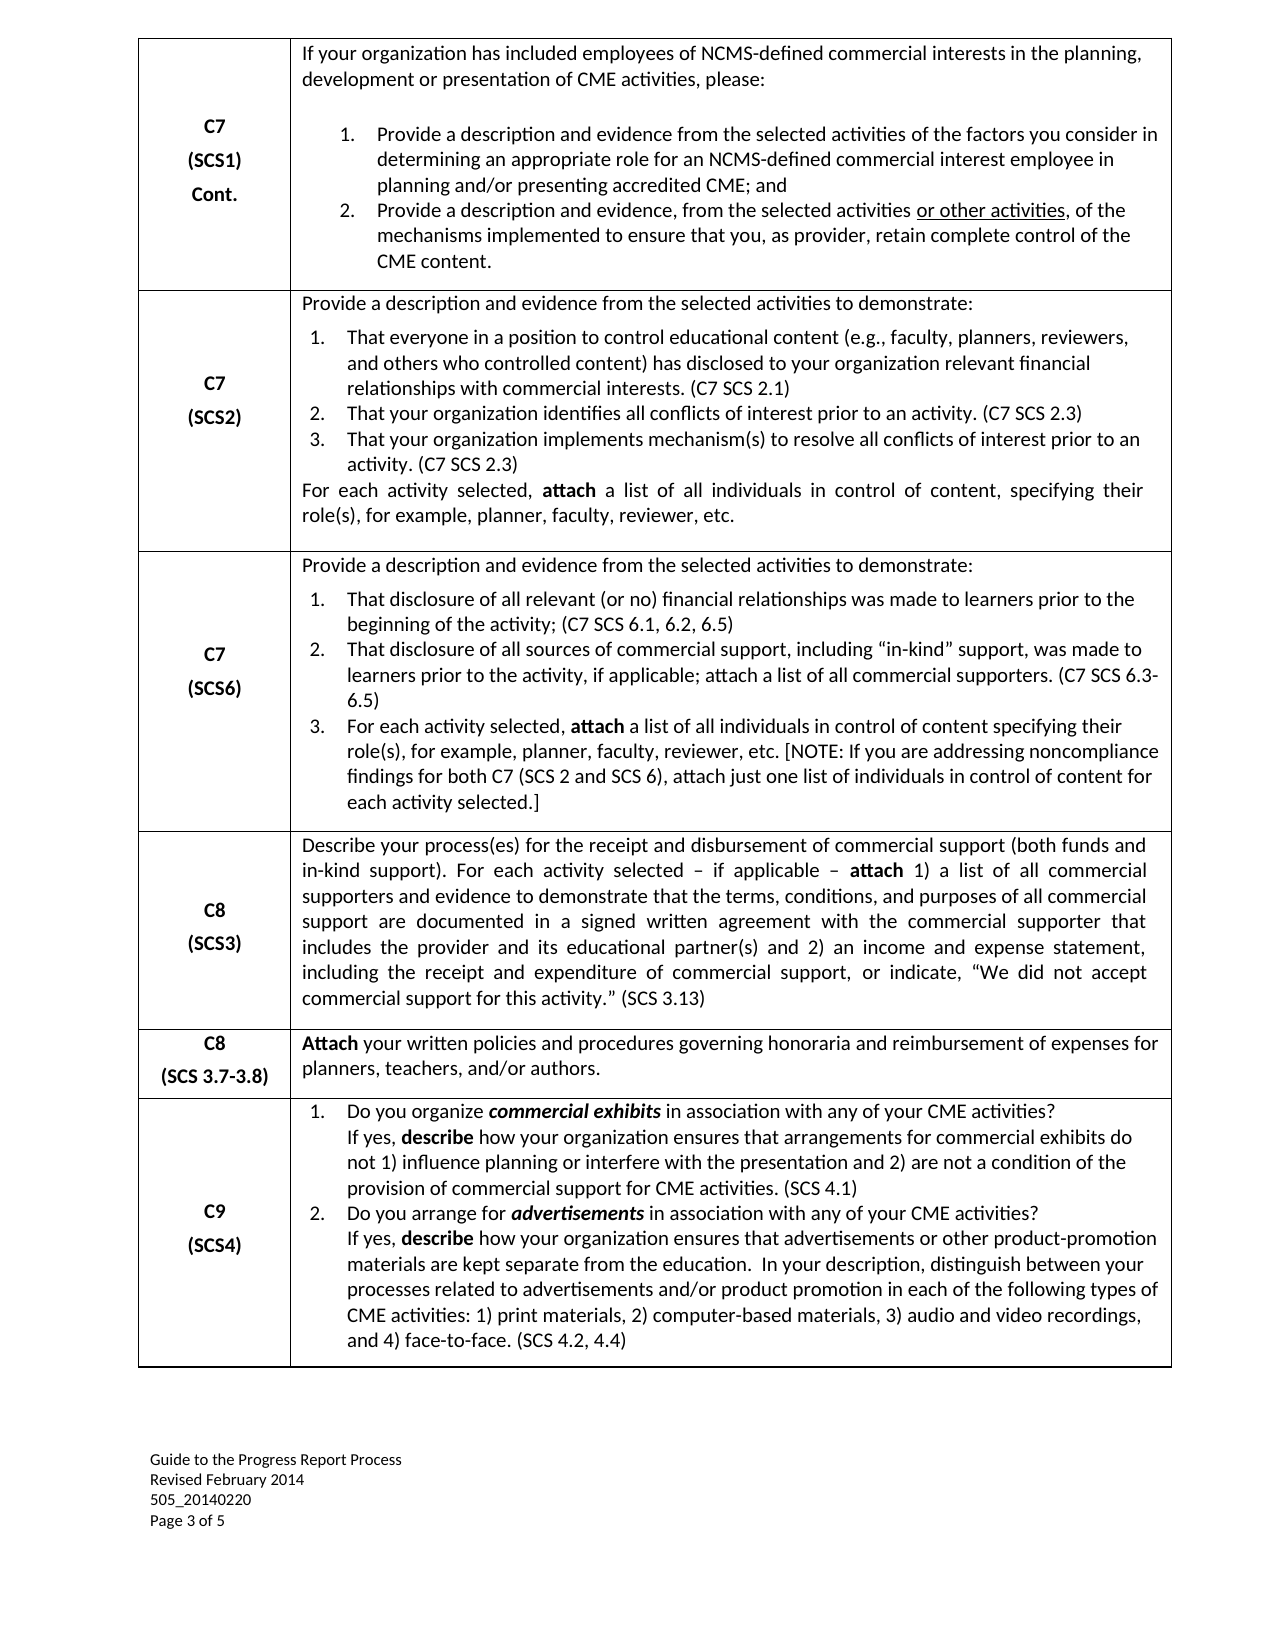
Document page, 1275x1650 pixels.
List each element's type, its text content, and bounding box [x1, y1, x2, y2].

table_cell Describe your process(es) for the receipt and disbursement of commercial support (both funds and in-kind support). For each activity selected – if applicable – attach 1) a list of all commercial supporters and evidence to demonstrate that the terms, conditions, and purposes of all commercial support are documented in a signed written agreement with the commercial supporter that includes the provider and its educational partner(s) and 2) an income and expense statement, including the receipt and expenditure of commercial support, or indicate, “We did not accept commercial support for this activity.” (SCS 3.13) [291, 832, 1171, 1029]
table_header If your organization has included employees of NCMS-defined commercial interests in the planning, development or presentation of CME activities, please: Provide a description and evidence from the selected activities of the factors you consider in determining an appropriate role for an NCMS-defined commercial interest employee in planning and/or presenting accredited CME; and Provide a description and evidence, from the selected activities or other activities, of the mechanisms implemented to ensure that you, as provider, retain complete control of the CME content. [291, 39, 1171, 289]
table_cell Provide a description and evidence from the selected activities to demonstrate: That disclosure of all relevant (or no) financial relationships was made to learners prior to the beginning of the activity; (C7 SCS 6.1, 6.2, 6.5) That disclosure of all sources of commercial support, including “in-kind” support, was made to learners prior to the activity, if applicable; attach a list of all commercial supporters. (C7 SCS 6.3-6.5) For each activity selected, attach a list of all individuals in control of content specifying their role(s), for example, planner, faculty, reviewer, etc. [NOTE: If you are addressing noncompliance findings for both C7 (SCS 2 and SCS 6), attach just one list of individuals in control of content for each activity selected.] [291, 552, 1171, 831]
table_cell C9 (SCS4) [139, 1099, 290, 1366]
table_cell Attach your written policies and procedures governing honoraria and reimbursement of expenses for planners, teachers, and/or authors. [291, 1030, 1171, 1097]
table_cell Provide a description and evidence from the selected activities to demonstrate: That everyone in a position to control educational content (e.g., faculty, planners, reviewers, and others who controlled content) has disclosed to your organization relevant financial relationships with commercial interests. (C7 SCS 2.1) That your organization identifies all conflicts of interest prior to an activity. (C7 SCS 2.3) That your organization implements mechanism(s) to resolve all conflicts of interest prior to an activity. (C7 SCS 2.3) For each activity selected, attach a list of all individuals in control of content, specifying their role(s), for example, planner, faculty, reviewer, etc. [291, 291, 1171, 551]
table_cell Do you organize commercial exhibits in association with any of your CME activities? If yes, describe how your organization ensures that arrangements for commercial exhibits do not 1) influence planning or interfere with the presentation and 2) are not a condition of the provision of commercial support for CME activities. (SCS 4.1) Do you arrange for advertisements in association with any of your CME activities? If yes, describe how your organization ensures that advertisements or other product-promotion materials are kept separate from the education. In your description, distinguish between your processes related to advertisements and/or product promotion in each of the following types of CME activities: 1) print materials, 2) computer-based materials, 3) audio and video recordings, and 4) face-to-face. (SCS 4.2, 4.4) [291, 1099, 1171, 1366]
table_header C7 (SCS1) Cont. [139, 39, 290, 289]
table_cell C8 (SCS 3.7-3.8) [139, 1030, 290, 1097]
table_cell C8 (SCS3) [139, 832, 290, 1029]
table_cell C7 (SCS2) [139, 291, 290, 551]
table_cell C7 (SCS6) [139, 552, 290, 831]
